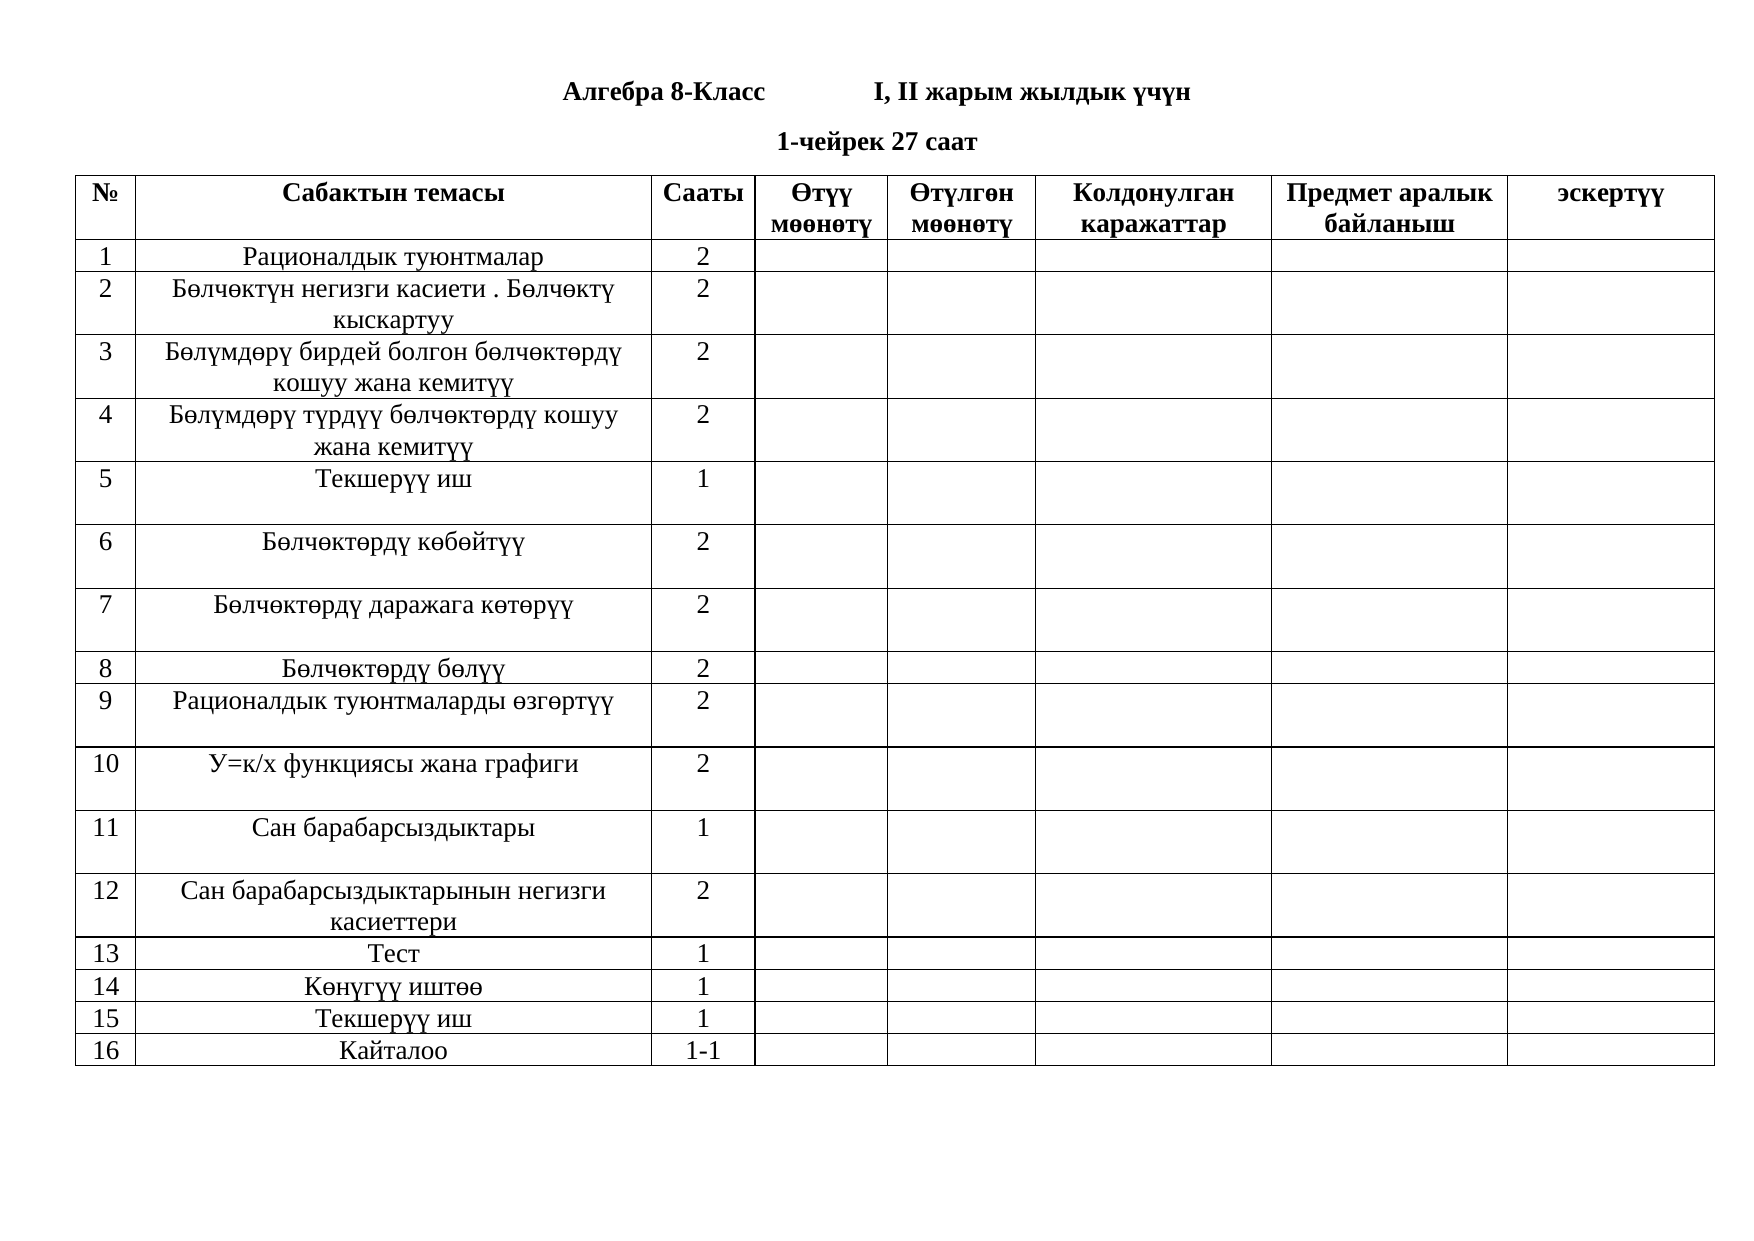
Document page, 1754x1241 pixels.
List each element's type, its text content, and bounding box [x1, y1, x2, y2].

table_cell [1036, 240, 1271, 271]
table_cell 2 [652, 525, 754, 588]
table_cell 2 [652, 652, 754, 683]
table_cell [1036, 462, 1271, 524]
table_cell 1-1 [652, 1034, 754, 1065]
table_cell [756, 748, 887, 810]
table_cell [1036, 1034, 1271, 1065]
table_cell 8 [76, 652, 135, 683]
table_cell [1272, 399, 1507, 461]
table_cell [1508, 589, 1714, 651]
table_cell [1508, 1034, 1714, 1065]
table_cell [1508, 240, 1714, 271]
table_cell [1508, 1002, 1714, 1033]
table_cell Бөлчөктөрдү бөлүү [136, 652, 651, 683]
table_cell [1272, 589, 1507, 651]
table_cell Көнүгүү иштөө [136, 970, 651, 1001]
table_cell 10 [76, 748, 135, 810]
table_cell [756, 272, 887, 334]
table_cell 16 [76, 1034, 135, 1065]
table_cell [888, 684, 1035, 746]
table_cell [756, 938, 887, 969]
table_cell [888, 938, 1035, 969]
table_cell [888, 335, 1035, 398]
table_cell 1 [652, 462, 754, 524]
table_cell [1508, 525, 1714, 588]
table_cell [1508, 652, 1714, 683]
table_cell [1508, 399, 1714, 461]
table_cell [1272, 1034, 1507, 1065]
table_cell [756, 462, 887, 524]
table_cell [888, 748, 1035, 810]
table_cell 1 [652, 1002, 754, 1033]
table_cell 1 [652, 811, 754, 873]
table_cell [1272, 652, 1507, 683]
table_cell [888, 240, 1035, 271]
table_cell Текшерүү иш [136, 462, 651, 524]
table_cell 7 [76, 589, 135, 651]
table_header Сааты [652, 176, 754, 239]
table_cell Кайталоо [136, 1034, 651, 1065]
table_cell Бөлүмдөрү түрдүү бөлчөктөрдү кошуу жана кемитүү [136, 399, 651, 461]
table_cell [1272, 525, 1507, 588]
table_cell 6 [76, 525, 135, 588]
table_cell [1036, 589, 1271, 651]
table_cell 14 [76, 970, 135, 1001]
table_cell [1272, 811, 1507, 873]
table_cell 2 [652, 240, 754, 271]
table_cell [1036, 525, 1271, 588]
table_cell 12 [76, 874, 135, 936]
table_cell 2 [652, 589, 754, 651]
table_cell [1036, 938, 1271, 969]
table_header Колдонулган каражаттар [1036, 176, 1271, 239]
table_cell [1508, 970, 1714, 1001]
table_cell [888, 811, 1035, 873]
table_cell [756, 335, 887, 398]
table_cell 3 [76, 335, 135, 398]
table_cell Бөлчөктөрдү көбөйтүү [136, 525, 651, 588]
table_cell 4 [76, 399, 135, 461]
table_cell [1036, 684, 1271, 746]
table_cell [1272, 938, 1507, 969]
table_cell [756, 874, 887, 936]
table_cell [1508, 272, 1714, 334]
table_cell [1272, 335, 1507, 398]
table_cell [888, 652, 1035, 683]
table_cell [1272, 684, 1507, 746]
table_cell [1508, 462, 1714, 524]
table_cell [1036, 874, 1271, 936]
table_cell [1036, 335, 1271, 398]
table_cell Рационалдык туюнтмалар [136, 240, 651, 271]
table_cell [756, 1002, 887, 1033]
table_cell [756, 1034, 887, 1065]
table_cell [1508, 335, 1714, 398]
table_cell [888, 1034, 1035, 1065]
table_cell 2 [652, 272, 754, 334]
table_header № [76, 176, 135, 239]
table_cell 2 [76, 272, 135, 334]
table_cell 2 [652, 874, 754, 936]
table_cell 2 [652, 684, 754, 746]
table_cell [1036, 748, 1271, 810]
table_cell [1272, 748, 1507, 810]
table_cell [756, 652, 887, 683]
table_cell [888, 589, 1035, 651]
table_cell 1 [652, 970, 754, 1001]
table_cell 11 [76, 811, 135, 873]
table_cell [1508, 938, 1714, 969]
text 1-чейрек 27 саат [75, 125, 1679, 156]
table_cell [888, 272, 1035, 334]
table_header Өтүлгөн мөөнөтү [888, 176, 1035, 239]
table_cell [888, 462, 1035, 524]
table_cell [888, 525, 1035, 588]
table_cell [1272, 1002, 1507, 1033]
table_header Өтүү мөөнөтү [756, 176, 887, 239]
table_cell 1 [76, 240, 135, 271]
table_cell 1 [652, 938, 754, 969]
table_cell [756, 811, 887, 873]
table_cell [1272, 462, 1507, 524]
table_cell 15 [76, 1002, 135, 1033]
table_cell [1272, 272, 1507, 334]
table_cell Бөлчөктөрдү даражага көтөрүү [136, 589, 651, 651]
table_cell У=к/х функциясы жана графиги [136, 748, 651, 810]
table_cell [1272, 970, 1507, 1001]
text Алгебра 8-Класс I, II жарым жылдык үчүн [75, 75, 1679, 106]
table_cell [1272, 874, 1507, 936]
table_header Сабактын темасы [136, 176, 651, 239]
table_cell [1036, 652, 1271, 683]
table_cell Сан барабарсыздыктары [136, 811, 651, 873]
table_cell Сан барабарсыздыктарынын негизги касиеттери [136, 874, 651, 936]
table_cell [1508, 874, 1714, 936]
table_cell [756, 589, 887, 651]
table_cell [1036, 811, 1271, 873]
table_cell [756, 525, 887, 588]
table_cell [888, 399, 1035, 461]
table_cell 9 [76, 684, 135, 746]
table_cell Рационалдык туюнтмаларды өзгөртүү [136, 684, 651, 746]
table_cell 2 [652, 748, 754, 810]
table_cell [888, 874, 1035, 936]
table_cell Тест [136, 938, 651, 969]
table_cell [1272, 240, 1507, 271]
table_cell [756, 399, 887, 461]
table_header эскертүү [1508, 176, 1714, 239]
table_cell 2 [652, 335, 754, 398]
table_cell [1036, 970, 1271, 1001]
table_header Предмет аралык байланыш [1272, 176, 1507, 239]
table_cell [756, 240, 887, 271]
table_cell Бөлүмдөрү бирдей болгон бөлчөктөрдү кошуу жана кемитүү [136, 335, 651, 398]
table_cell [1508, 684, 1714, 746]
table_cell [1036, 1002, 1271, 1033]
table_cell [1508, 748, 1714, 810]
table_cell Текшерүү иш [136, 1002, 651, 1033]
table_cell [888, 1002, 1035, 1033]
table_cell 2 [652, 399, 754, 461]
table_cell Бөлчөктүн негизги касиети . Бөлчөктү кыскартуу [136, 272, 651, 334]
table_cell 13 [76, 938, 135, 969]
table_cell 5 [76, 462, 135, 524]
table_cell [756, 970, 887, 1001]
table_cell [756, 684, 887, 746]
table_cell [1036, 399, 1271, 461]
table_cell [888, 970, 1035, 1001]
table_cell [1036, 272, 1271, 334]
table_cell [1508, 811, 1714, 873]
